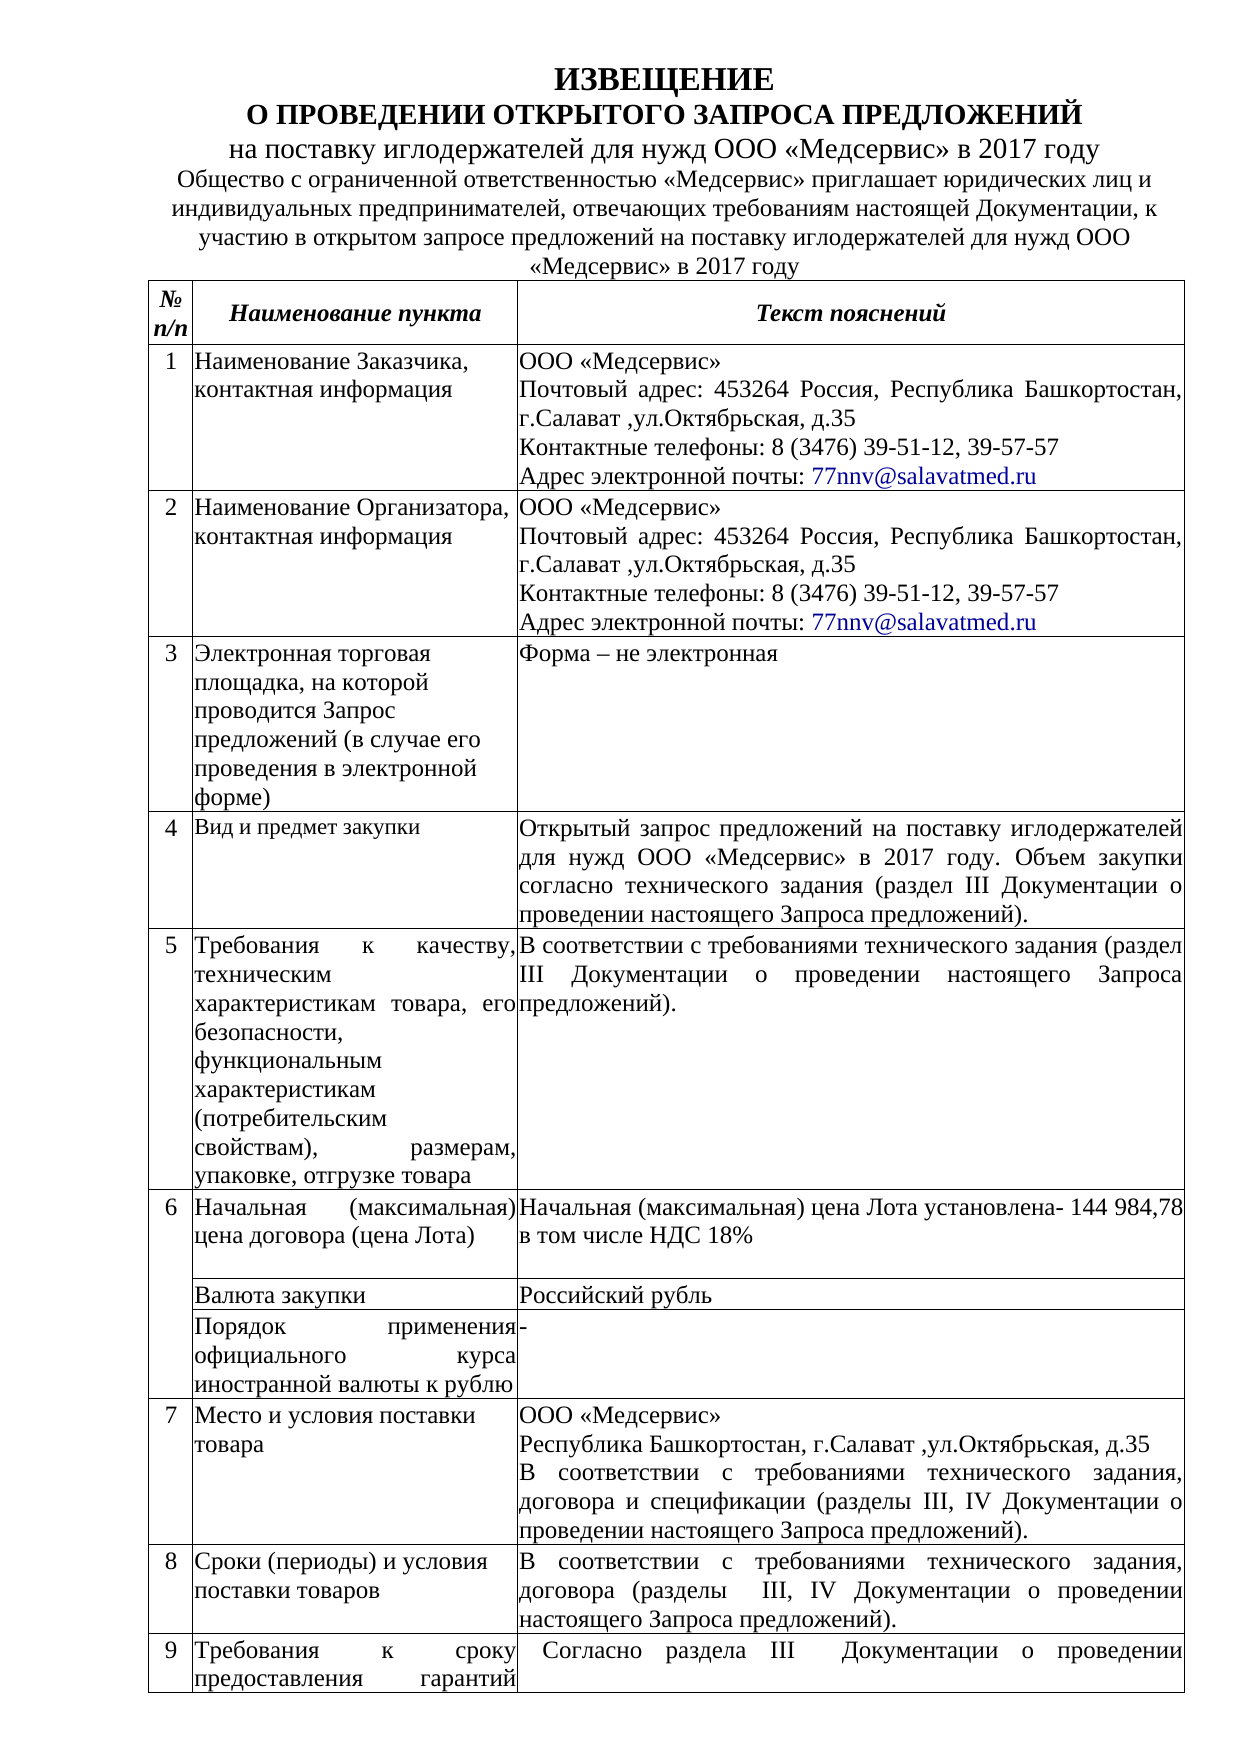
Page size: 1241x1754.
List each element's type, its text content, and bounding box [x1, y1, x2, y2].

table_cell Начальная (максимальная) цена договора (цена Лота) [193, 1190, 517, 1278]
table_cell ООО «Медсервис» Почтовый адрес: 453264 Россия, Республика Башкортостан, г.Салават ,ул.Октябрьская, д.35 Контактные телефоны: 8 (3476) 39-51-12, 39-57-57 Адрес электронной почты: 77nnv@salavatmed.ru [518, 345, 1184, 489]
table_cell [518, 1634, 1184, 1692]
table_cell Форма – не электронная [518, 637, 1184, 811]
table_cell 1 [149, 345, 192, 489]
text на поставку иглодержателей для нужд ООО «Медсервис» в 2017 году [148, 131, 1181, 164]
table_cell 4 [149, 812, 192, 928]
table_cell ООО «Медсервис» Республика Башкортостан, г.Салават ,ул.Октябрьская, д.35 В соответствии с требованиями технического задания, договора и спецификации (разделы III, IV Документации о проведении настоящего Запроса предложений). [518, 1399, 1184, 1544]
table_cell Требования к качеству, техническим характеристикам товара, его безопасности, функциональным характеристикам (потребительским свойствам), размерам, упаковке, отгрузке товара [193, 929, 517, 1189]
table_cell Порядок применения официального курса иностранной валюты к рублю [193, 1310, 517, 1398]
table_cell Наименование Организатора, контактная информация [193, 491, 517, 636]
table_cell 2 [149, 491, 192, 636]
table_cell В соответствии с требованиями технического задания (раздел III Документации о проведении настоящего Запроса предложений). [518, 929, 1184, 1189]
table_cell Российский рубль [518, 1279, 1184, 1309]
table_cell 8 [149, 1545, 192, 1632]
table_cell В соответствии с требованиями технического задания, договора (разделы III, IV Документации о проведении настоящего Запроса предложений). [518, 1545, 1184, 1632]
table_cell Наименование Заказчика, контактная информация [193, 345, 517, 489]
table_cell Начальная (максимальная) цена Лота установлена- 144 984,78 в том числе НДС 18% [518, 1190, 1184, 1278]
table_header Наименование пункта [193, 281, 517, 343]
table_cell 6 [149, 1190, 192, 1398]
table_cell 3 [149, 637, 192, 811]
text Общество с ограниченной ответственностью «Медсервис» приглашает юридических лиц и индивидуальных предпринимателей, отвечающих требованиям настоящей Документации, к участию в открытом запросе предложений на поставку иглодержателей для нужд ООО «Медсервис» в 2017 году [148, 164, 1181, 279]
table_cell Сроки (периоды) и условия поставки товаров [193, 1545, 517, 1632]
table_header № п/п [149, 281, 192, 343]
table_cell Место и условия поставки товара [193, 1399, 517, 1544]
text О ПРОВЕДЕНИИ ОТКРЫТОГО ЗАПРОСА ПРЕДЛОЖЕНИЙ [148, 97, 1181, 131]
table_cell ООО «Медсервис» Почтовый адрес: 453264 Россия, Республика Башкортостан, г.Салават ,ул.Октябрьская, д.35 Контактные телефоны: 8 (3476) 39-51-12, 39-57-57 Адрес электронной почты: 77nnv@salavatmed.ru [518, 491, 1184, 636]
table_cell Открытый запрос предложений на поставку иглодержателей для нужд ООО «Медсервис» в 2017 году. Объем закупки согласно технического задания (раздел III Документации о проведении настоящего Запроса предложений). [518, 812, 1184, 928]
table_header Текст пояснений [518, 281, 1184, 343]
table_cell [193, 1634, 517, 1692]
table_cell Вид и предмет закупки [193, 812, 517, 928]
table_cell - [518, 1310, 1184, 1398]
table_cell 9 [149, 1634, 192, 1692]
subtitle ИЗВЕЩЕНИЕ [148, 59, 1181, 97]
table_cell Электронная торговая площадка, на которой проводится Запрос предложений (в случае его проведения в электронной форме) [193, 637, 517, 811]
table_cell Валюта закупки [193, 1279, 517, 1309]
table_cell 7 [149, 1399, 192, 1544]
table_cell 5 [149, 929, 192, 1189]
